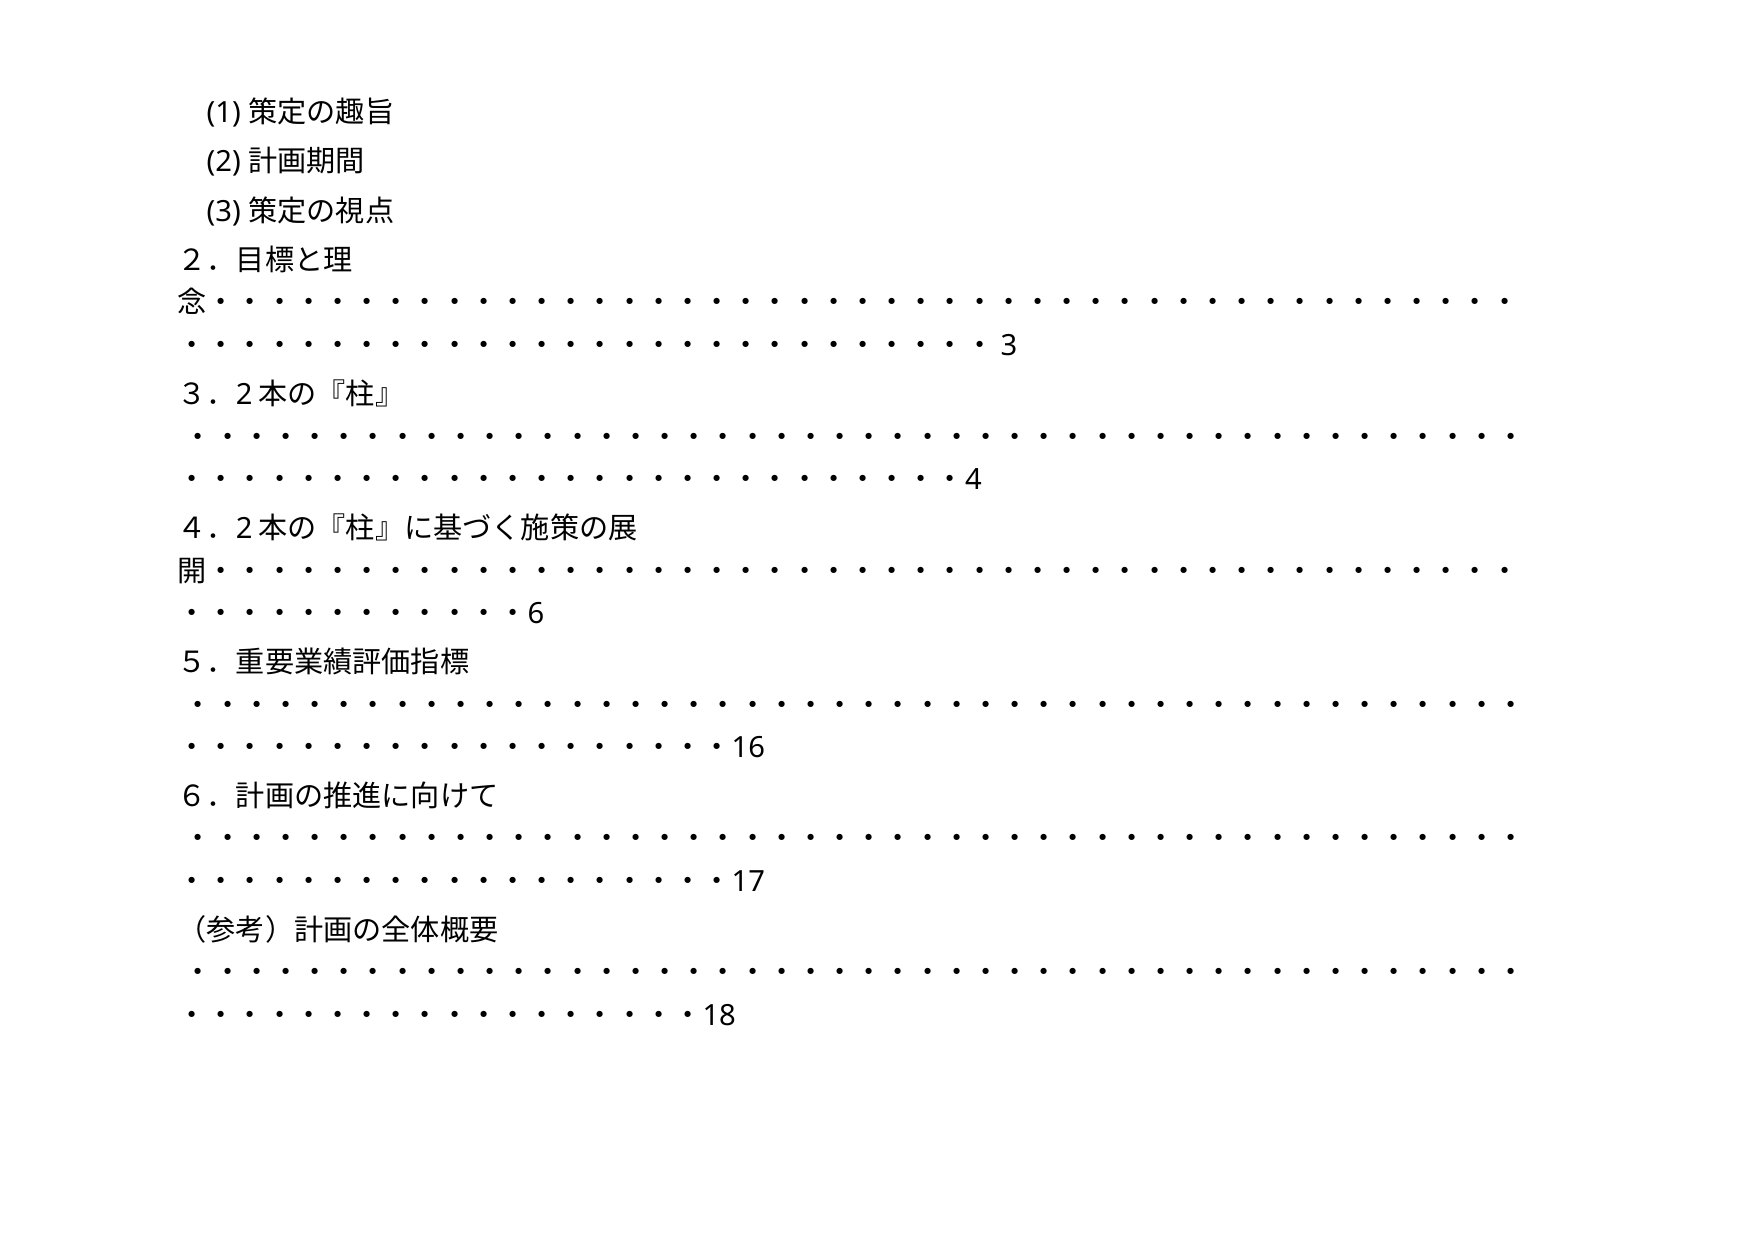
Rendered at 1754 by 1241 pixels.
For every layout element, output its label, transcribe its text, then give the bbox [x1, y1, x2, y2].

text ４．2本の『柱』に基づく施策の展開・・・・・・・・・・・・・・・・・・・・・・・・・・・・・・・・・・・・・・・・・・・・・・・・・・・・・・・・・6 [177, 505, 1547, 632]
text (2) 計画期間 [177, 138, 1547, 180]
text ２．目標と理念・・・・・・・・・・・・・・・・・・・・・・・・・・・・・・・・・・・・・・・・・・・・・・・・・・・・・・・・・・・・・・・・・・・・・・・・・ 3 [177, 237, 1547, 364]
text （参考）計画の全体概要 ・・・・・・・・・・・・・・・・・・・・・・・・・・・・・・・・・・・・・・・・・・・・・・・・・・・・・・・・・・・・・・・・18 [177, 907, 1547, 1034]
text ６．計画の推進に向けて ・・・・・・・・・・・・・・・・・・・・・・・・・・・・・・・・・・・・・・・・・・・・・・・・・・・・・・・・・・・・・・・・・17 [177, 773, 1547, 900]
text (1) 策定の趣旨 [177, 89, 1547, 131]
text ５．重要業績評価指標 ・・・・・・・・・・・・・・・・・・・・・・・・・・・・・・・・・・・・・・・・・・・・・・・・・・・・・・・・・・・・・・・・・16 [177, 639, 1547, 766]
text ３．2本の『柱』 ・・・・・・・・・・・・・・・・・・・・・・・・・・・・・・・・・・・・・・・・・・・・・・・・・・・・・・・・・・・・・・・・・・・・・・・・・4 [177, 371, 1547, 498]
text (3) 策定の視点 [177, 187, 1547, 230]
